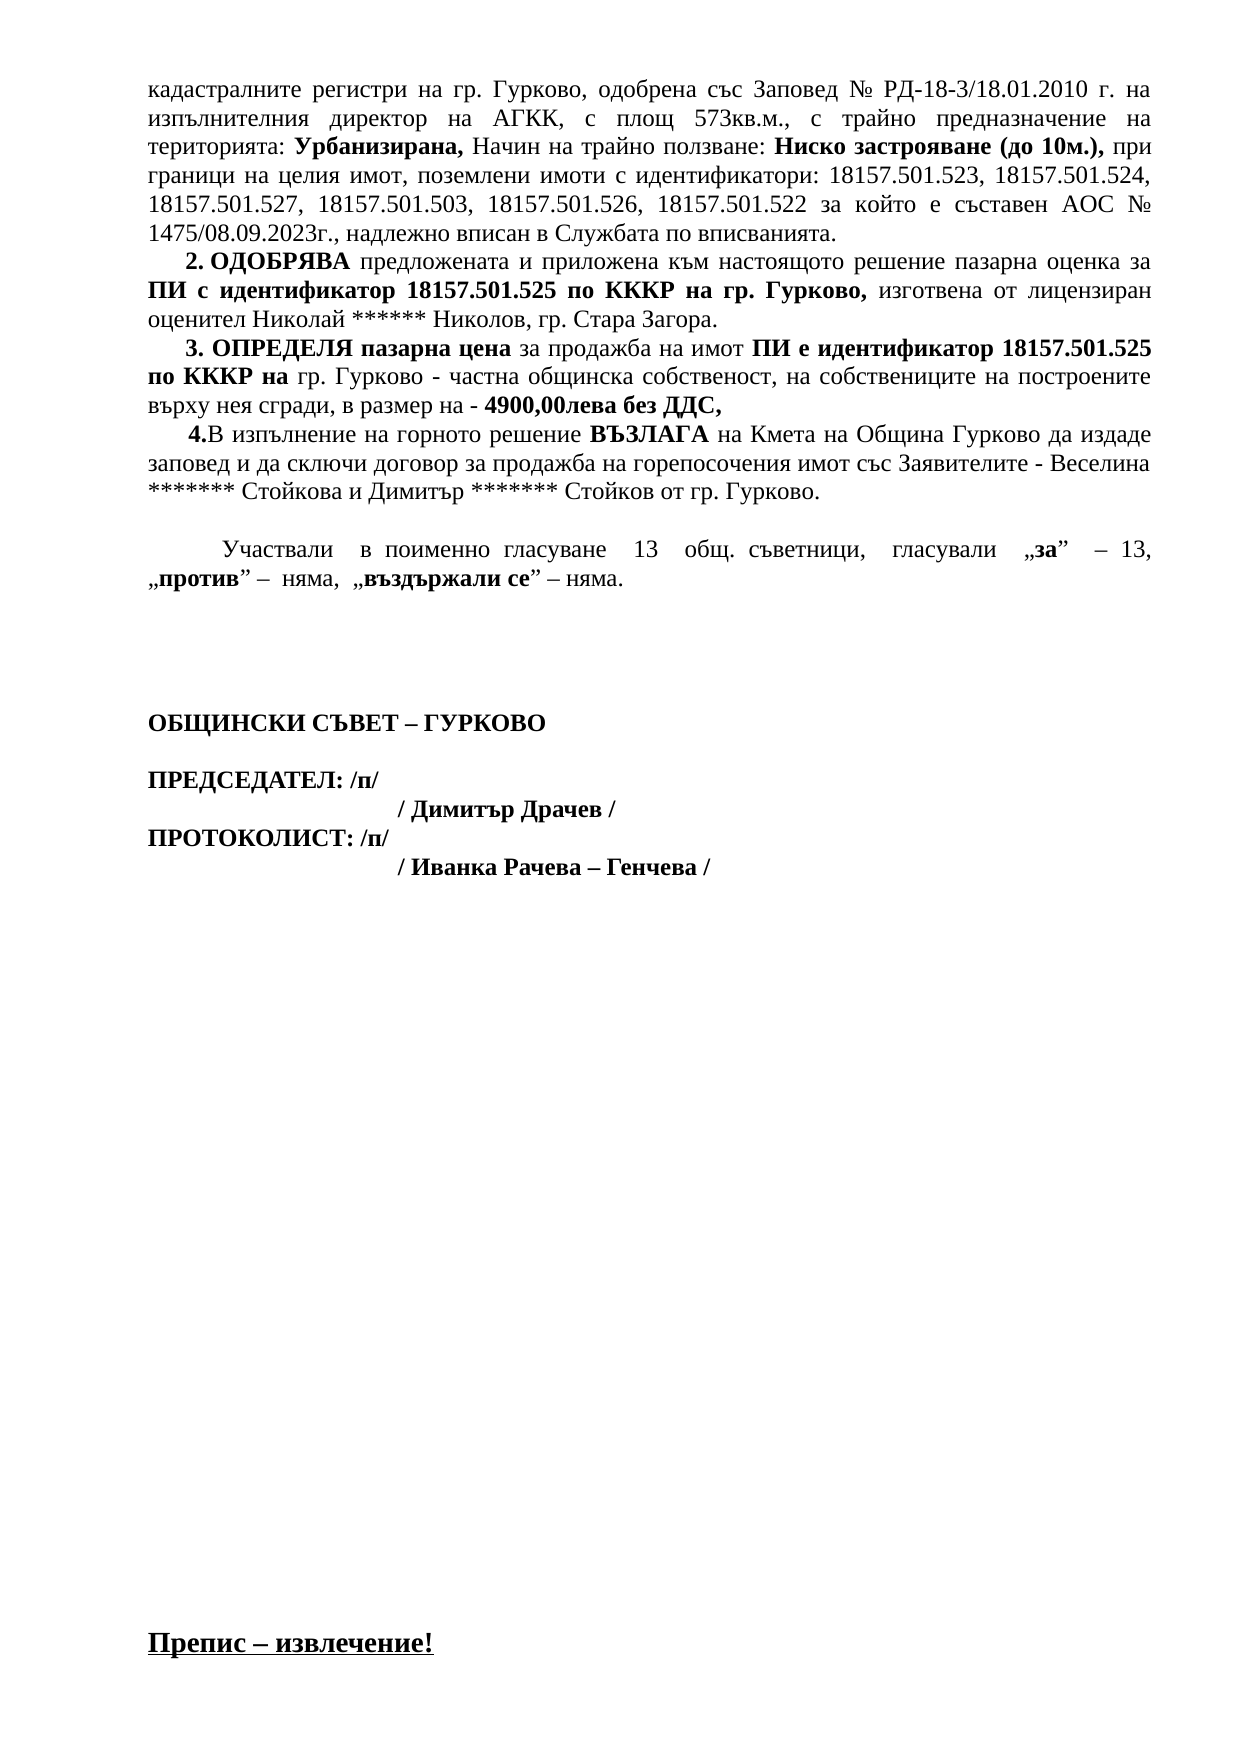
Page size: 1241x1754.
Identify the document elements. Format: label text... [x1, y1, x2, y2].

text / Иванка Рачева – Генчева / [148, 852, 1152, 881]
text ОБЩИНСКИ СЪВЕТ – ГУРКОВО [148, 708, 1152, 737]
text Участвали в поименно гласуване 13 общ. съветници, гласували „за” – 13, „против” – няма, „въздържали се” – няма. [148, 534, 1152, 591]
text / Димитър Драчев / [148, 794, 1152, 823]
text 4.В изпълнение на горното решение ВЪЗЛАГА на Кмета на Община Гурково да издаде заповед и да сключи договор за продажба на горепосочения имот със Заявителите - Веселина ******* Стойкова и Димитър ******* Стойков от гр. Гурково. [148, 419, 1152, 505]
text ПРЕДСЕДАТЕЛ: /п/ [148, 766, 1152, 794]
text Препис – извлечение! [148, 1625, 1152, 1658]
list ОДОБРЯВА предложената и приложена към настоящото решение пазарна оценка за ПИ с идентификатор 18157.501.525 по КККР на гр. Гурково, изготвена от лицензиран оценител Николай ****** Николов, гр. Стара Загора. [148, 246, 1152, 333]
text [148, 74, 1152, 246]
text 3. ОПРЕДЕЛЯ пазарна цена за продажба на имот ПИ е идентификатор 18157.501.525 по КККР на гр. Гурково - частна общинска собственост, на собствениците на построените върху нея сгради, в размер на - 4900,00лева без ДДС, [148, 333, 1152, 419]
text ПРОТОКОЛИСТ: /п/ [148, 823, 1152, 852]
